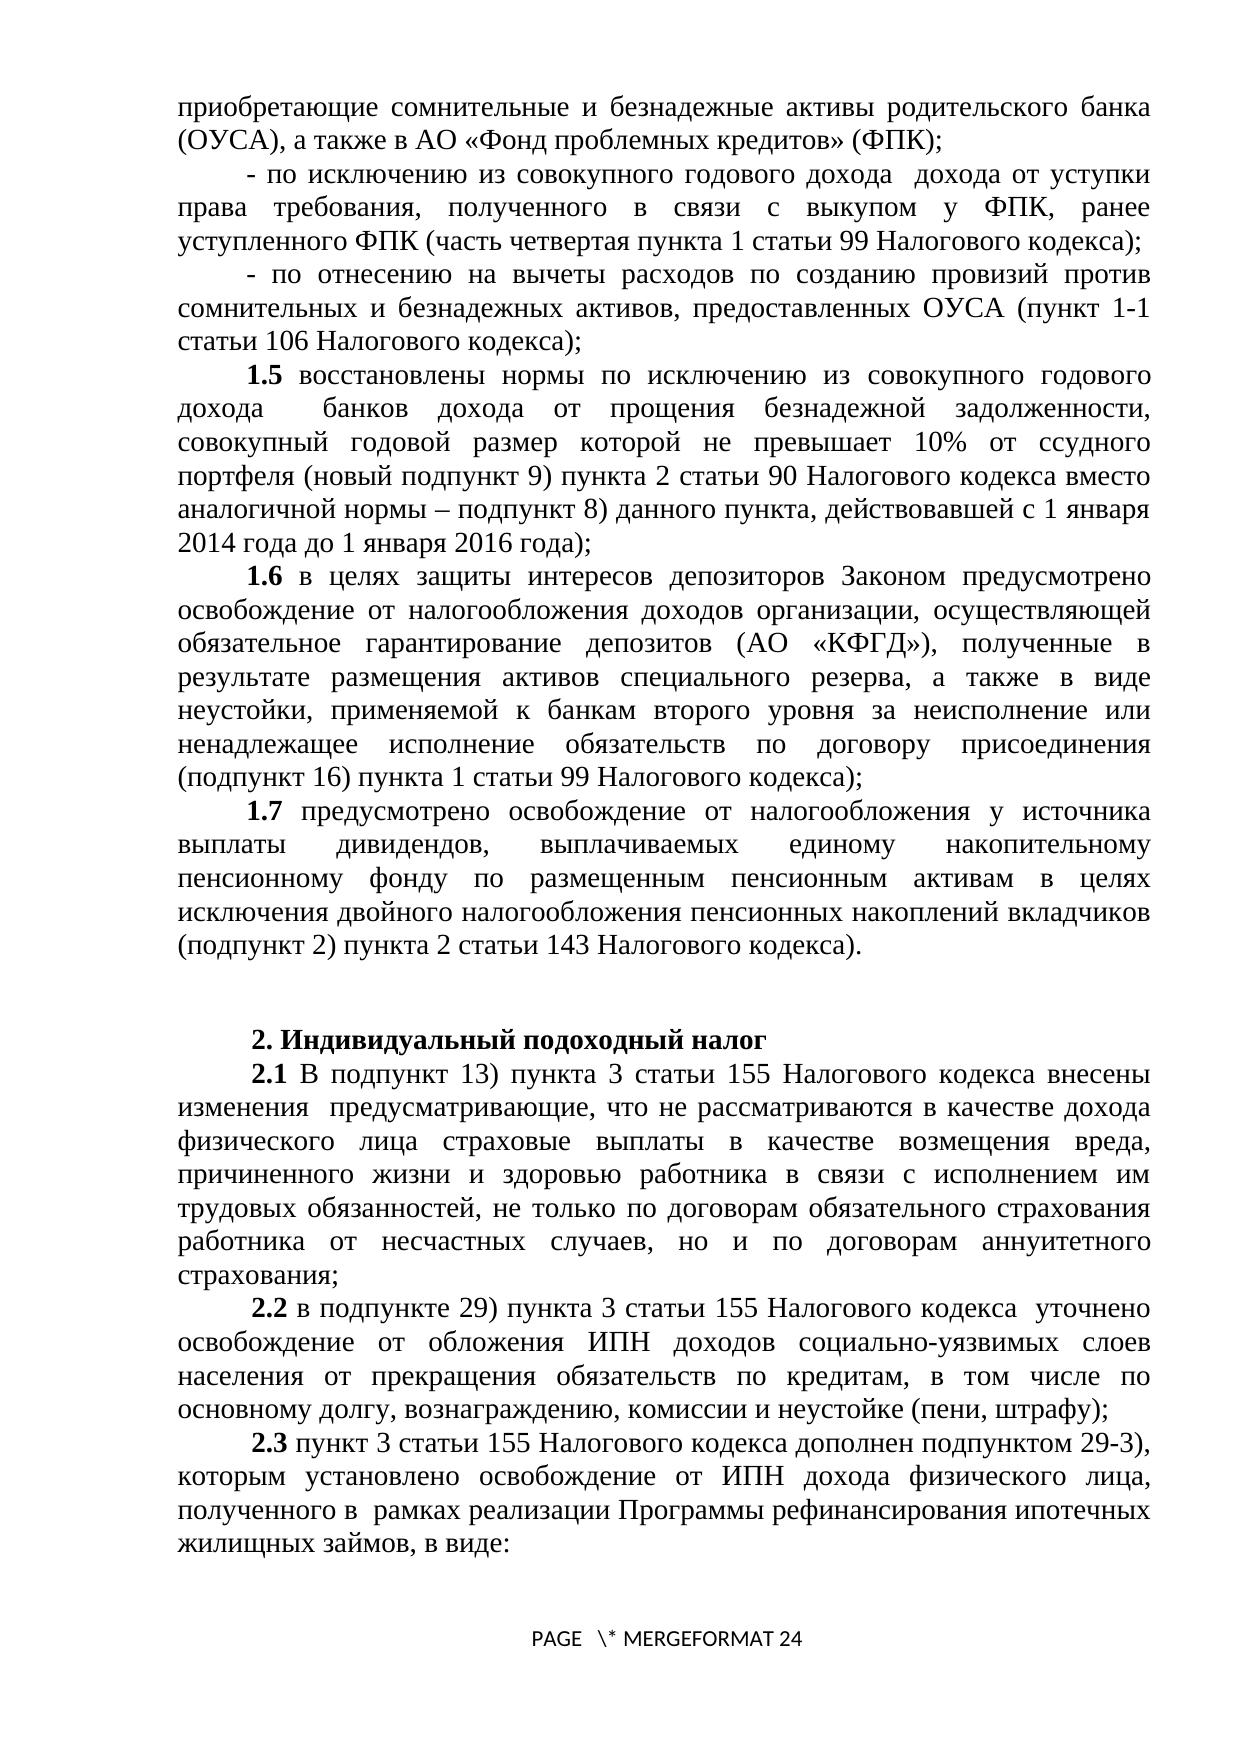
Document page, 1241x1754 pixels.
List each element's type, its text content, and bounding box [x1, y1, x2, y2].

text 2.2 в подпункте 29) пункта 3 статьи 155 Налогового кодекса уточнено освобождение от обложения ИПН доходов социально-уязвимых слоев населения от прекращения обязательств по кредитам, в том числе по основному долгу, вознаграждению, комиссии и неустойке (пени, штрафу); [177, 1291, 1152, 1425]
text - по отнесению на вычеты расходов по созданию провизий против сомнительных и безнадежных активов, предоставленных ОУСА (пункт 1-1 статьи 106 Налогового кодекса); [177, 256, 1152, 357]
text 2. Индивидуальный подоходный налог [177, 1022, 1152, 1056]
text 1.7 предусмотрено освобождение от налогообложения у источника выплаты дивидендов, выплачиваемых единому накопительному пенсионному фонду по размещенным пенсионным активам в целях исключения двойного налогообложения пенсионных накоплений вкладчиков (подпункт 2) пункта 2 статьи 143 Налогового кодекса). [177, 793, 1152, 961]
text 2.3 пункт 3 статьи 155 Налогового кодекса дополнен подпунктом 29-3), которым установлено освобождение от ИПН дохода физического лица, полученного в рамках реализации Программы рефинансирования ипотечных жилищных займов, в виде: [177, 1425, 1152, 1559]
text 2.1 В подпункт 13) пункта 3 статьи 155 Налогового кодекса внесены изменения предусматривающие, что не рассматриваются в качестве дохода физического лица страховые выплаты в качестве возмещения вреда, причиненного жизни и здоровью работника в связи с исполнением им трудовых обязанностей, не только по договорам обязательного страхования работника от несчастных случаев, но и по договорам аннуитетного страхования; [177, 1056, 1152, 1291]
text - по исключению из совокупного годового дохода дохода от уступки права требования, полученного в связи с выкупом у ФПК, ранее уступленного ФПК (часть четвертая пункта 1 статьи 99 Налогового кодекса); [177, 156, 1152, 256]
text 1.5 восстановлены нормы по исключению из совокупного годового дохода банков дохода от прощения безнадежной задолженности, совокупный годовой размер которой не превышает 10% от ссудного портфеля (новый подпункт 9) пункта 2 статьи 90 Налогового кодекса вместо аналогичной нормы – подпункт 8) данного пункта, действовавшей с 1 января 2014 года до 1 января 2016 года); [177, 357, 1152, 558]
text 1.6 в целях защиты интересов депозиторов Законом предусмотрено освобождение от налогообложения доходов организации, осуществляющей обязательное гарантирование депозитов (АО «КФГД»), полученные в результате размещения активов специального резерва, а также в виде неустойки, применяемой к банкам второго уровня за неисполнение или ненадлежащее исполнение обязательств по договору присоединения (подпункт 16) пункта 1 статьи 99 Налогового кодекса); [177, 558, 1152, 793]
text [177, 89, 1152, 156]
